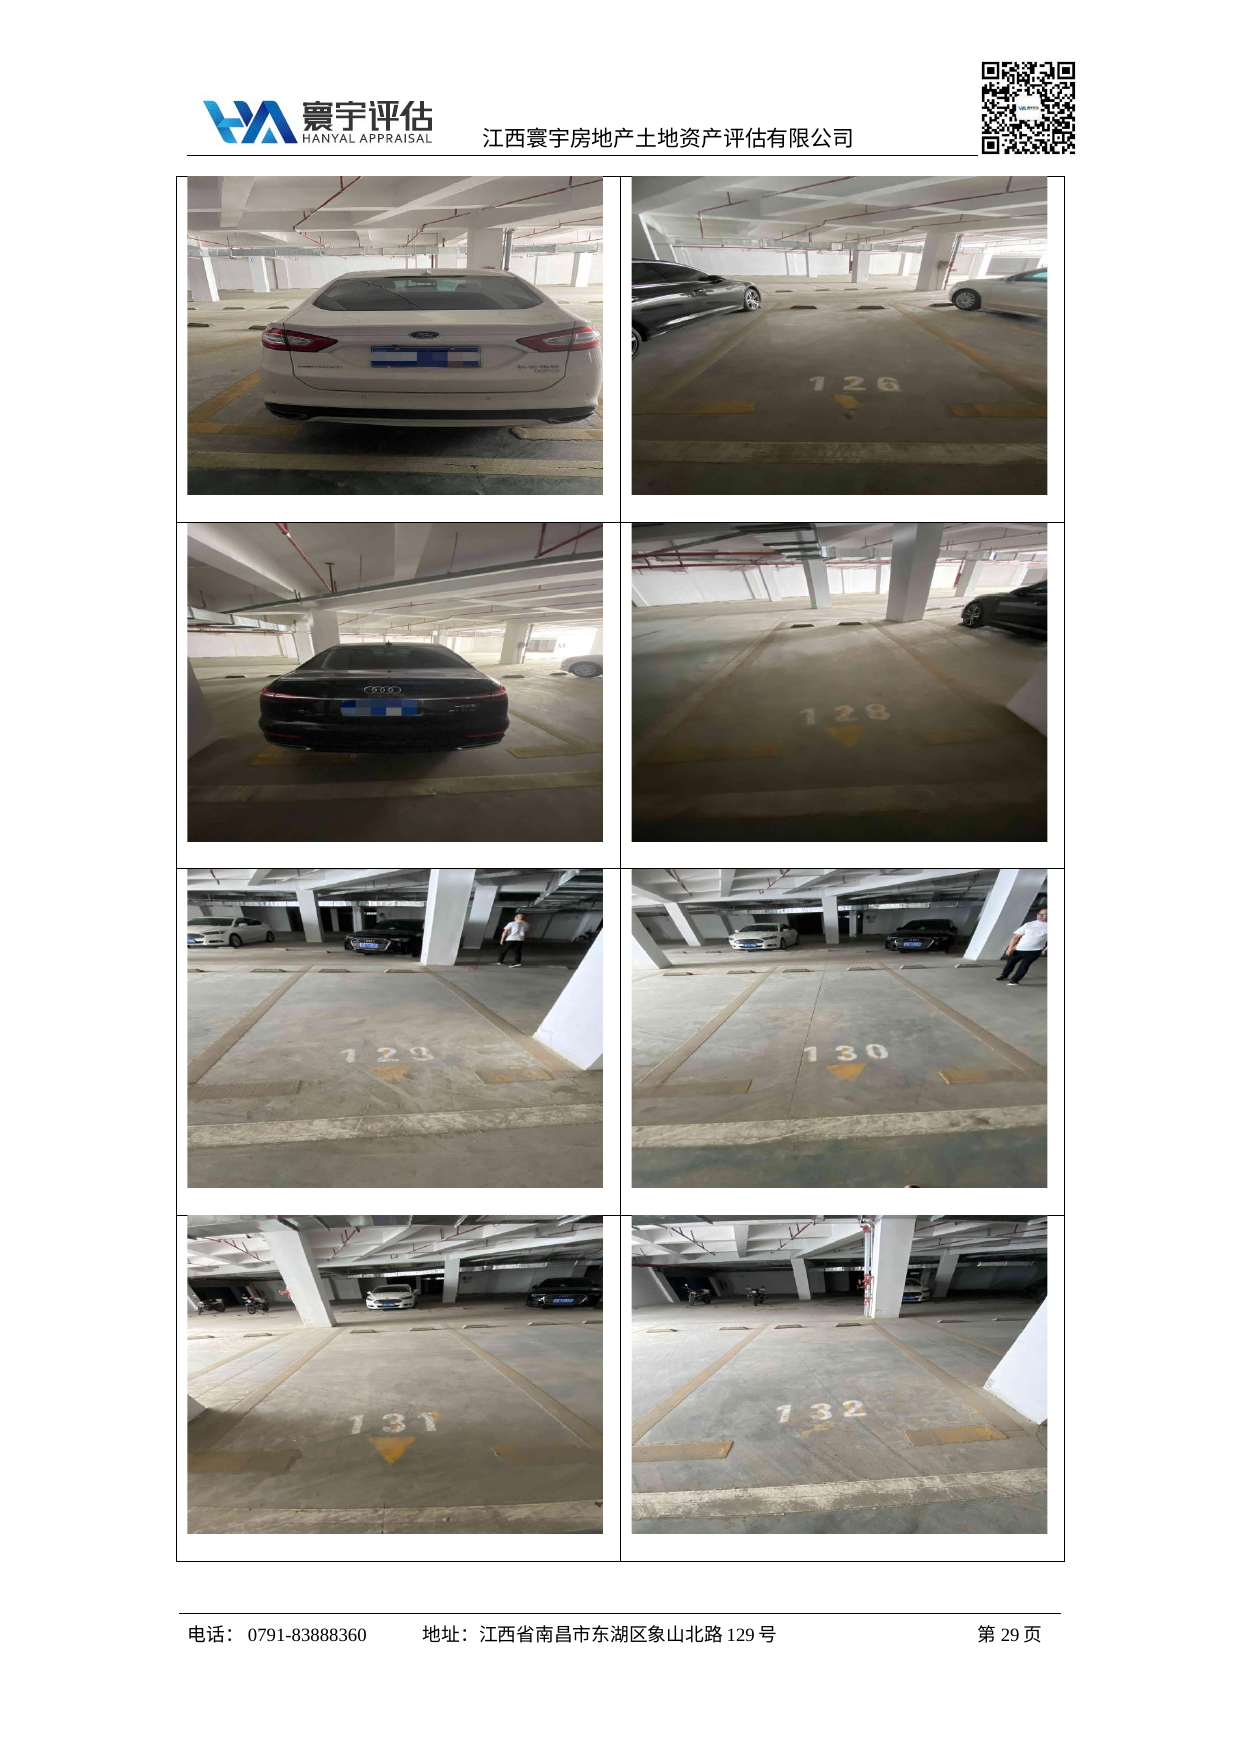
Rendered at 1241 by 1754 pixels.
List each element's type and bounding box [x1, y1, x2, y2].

picture [187, 176, 603, 495]
table_cell [177, 523, 620, 868]
picture [631, 1215, 1048, 1534]
table_cell [621, 1216, 1064, 1561]
picture [631, 523, 1048, 842]
table_cell [177, 1216, 620, 1561]
table_cell [177, 869, 620, 1215]
table_cell [621, 177, 1064, 522]
picture [191, 88, 438, 147]
picture [187, 1215, 603, 1534]
table_cell [177, 177, 620, 522]
table_cell [621, 869, 1064, 1215]
picture [187, 869, 603, 1188]
picture [631, 869, 1048, 1188]
picture [975, 54, 1082, 161]
table_cell [621, 523, 1064, 868]
picture [631, 176, 1048, 495]
picture [187, 523, 603, 842]
